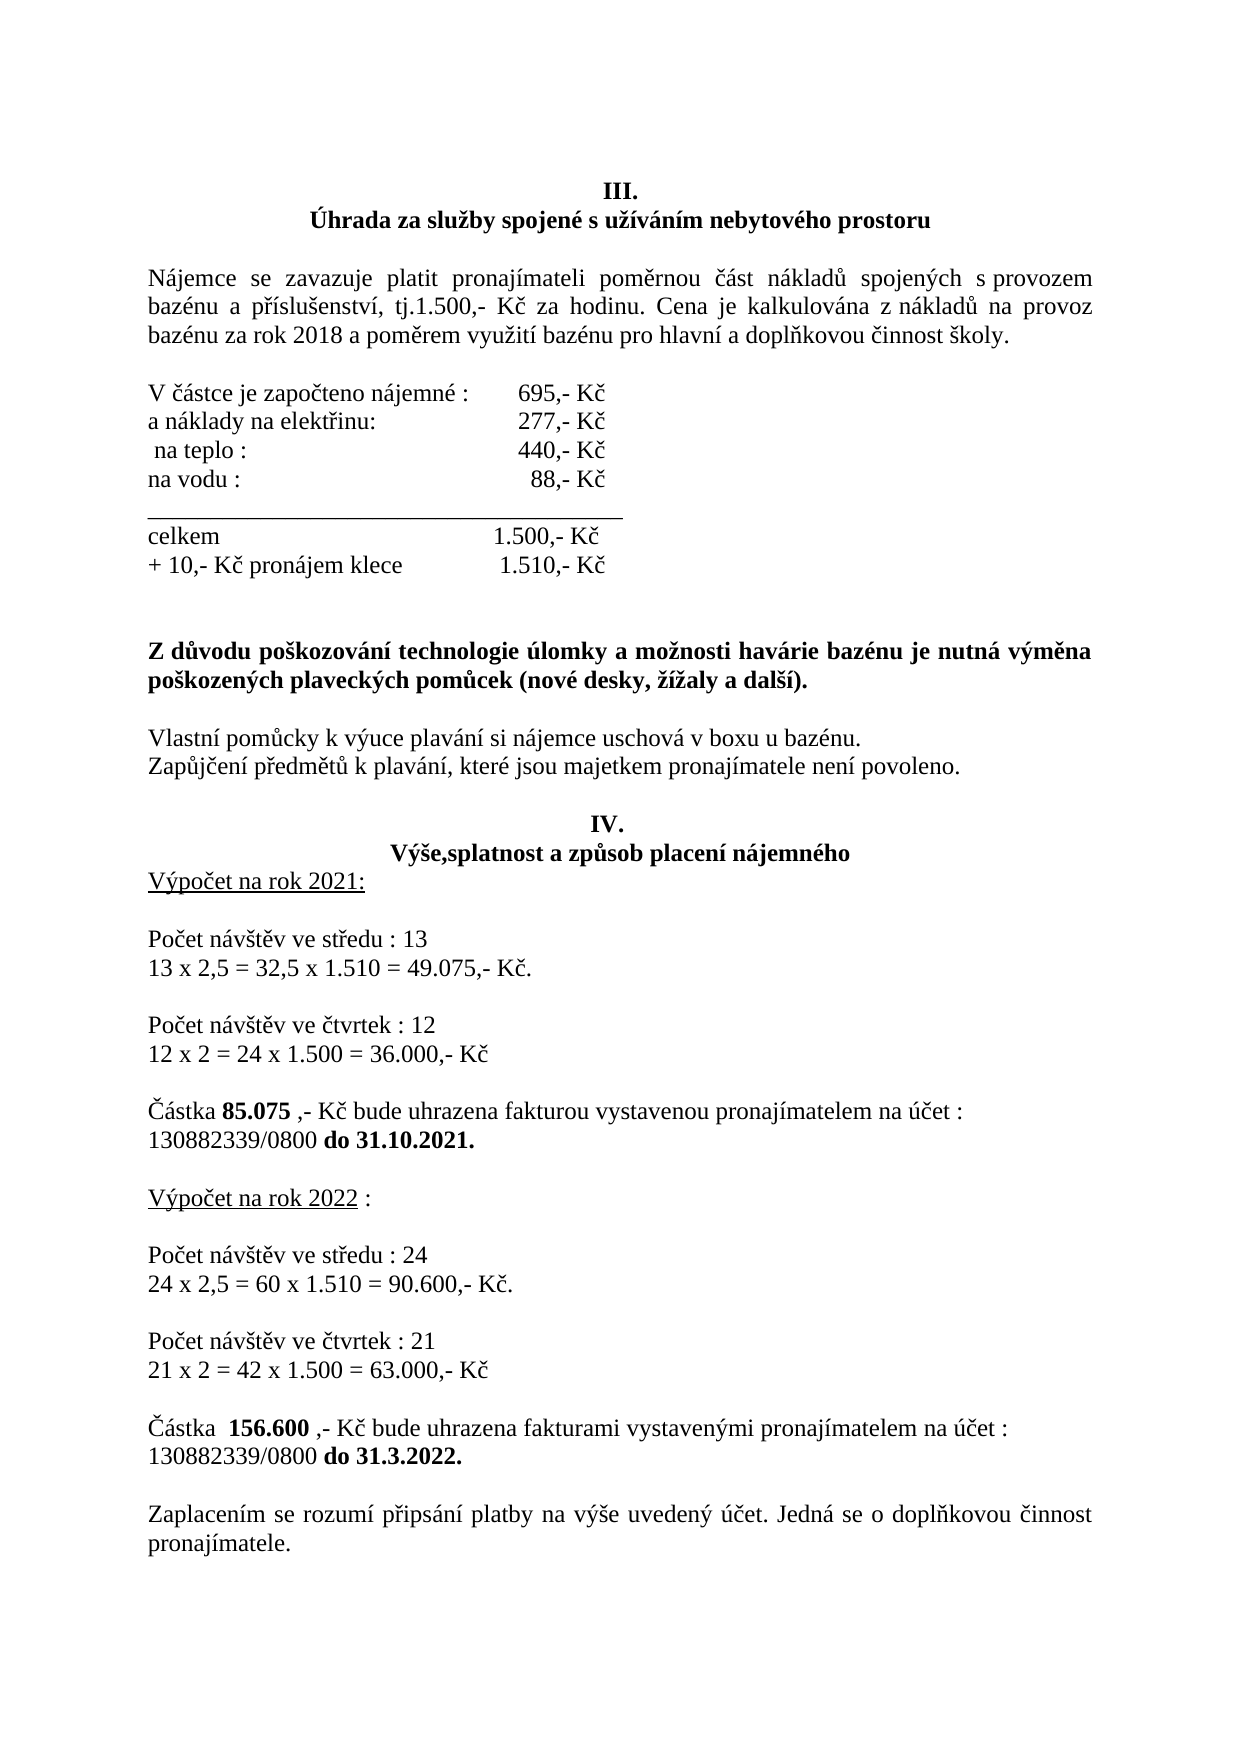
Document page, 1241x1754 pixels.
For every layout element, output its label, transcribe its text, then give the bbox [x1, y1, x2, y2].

text + 10,- Kč pronájem klece 1.510,- Kč [148, 550, 1093, 579]
text Z důvodu poškozování technologie úlomky a možnosti havárie bazénu je nutná výměna poškozených plaveckých pomůcek (nové desky, žížaly a další). [148, 636, 1093, 694]
text Zapůjčení předmětů k plavání, které jsou majetkem pronajímatele není povoleno. [148, 751, 1093, 780]
text Částka 156.600 ,- Kč bude uhrazena fakturami vystavenými pronajímatelem na účet : [148, 1413, 1093, 1441]
text Zaplacením se rozumí připsání platby na výše uvedený účet. Jedná se o doplňkovou činnost pronajímatele. [148, 1499, 1093, 1556]
subtitle Výše,splatnost a způsob placení nájemného [148, 838, 1093, 866]
text Úhrada za služby spojené s užíváním nebytového prostoru [148, 205, 1093, 234]
text Vlastní pomůcky k výuce plavání si nájemce uschová v boxu u bazénu. [148, 723, 1093, 751]
text V částce je započteno nájemné : 695,- Kč [148, 378, 1093, 406]
text 12 x 2 = 24 x 1.500 = 36.000,- Kč [148, 1039, 1093, 1068]
text Nájemce se zavazuje platit pronajímateli poměrnou část nákladů spojených s provozem bazénu a příslušenství, tj.1.500,- Kč za hodinu. Cena je kalkulována z nákladů na provoz bazénu za rok 2018 a poměrem využití bazénu pro hlavní a doplňkovou činnost školy. [148, 263, 1093, 349]
text 21 x 2 = 42 x 1.500 = 63.000,- Kč [148, 1355, 1093, 1384]
text na teplo : 440,- Kč [148, 435, 1093, 464]
text Počet návštěv ve středu : 13 [148, 924, 1093, 953]
text Výpočet na rok 2022 : [148, 1183, 1093, 1211]
text IV. [516, 809, 1093, 838]
text a náklady na elektřinu: 277,- Kč [148, 406, 1093, 435]
text Výpočet na rok 2021: [148, 866, 1093, 895]
text III. [516, 176, 1093, 205]
text ______________________________________ [148, 493, 1093, 521]
text Počet návštěv ve čtvrtek : 21 [148, 1326, 1093, 1355]
text na vodu : 88,- Kč [148, 464, 1093, 493]
text 13 x 2,5 = 32,5 x 1.510 = 49.075,- Kč. [148, 953, 1093, 981]
text 130882339/0800 do 31.3.2022. [148, 1441, 1093, 1470]
text Počet návštěv ve středu : 24 [148, 1240, 1093, 1269]
text 24 x 2,5 = 60 x 1.510 = 90.600,- Kč. [148, 1269, 1093, 1298]
text Počet návštěv ve čtvrtek : 12 [148, 1010, 1093, 1039]
text Částka 85.075 ,- Kč bude uhrazena fakturou vystavenou pronajímatelem na účet : 130882339/0800 do 31.10.2021. [148, 1096, 1093, 1183]
text celkem 1.500,- Kč [148, 521, 1093, 550]
